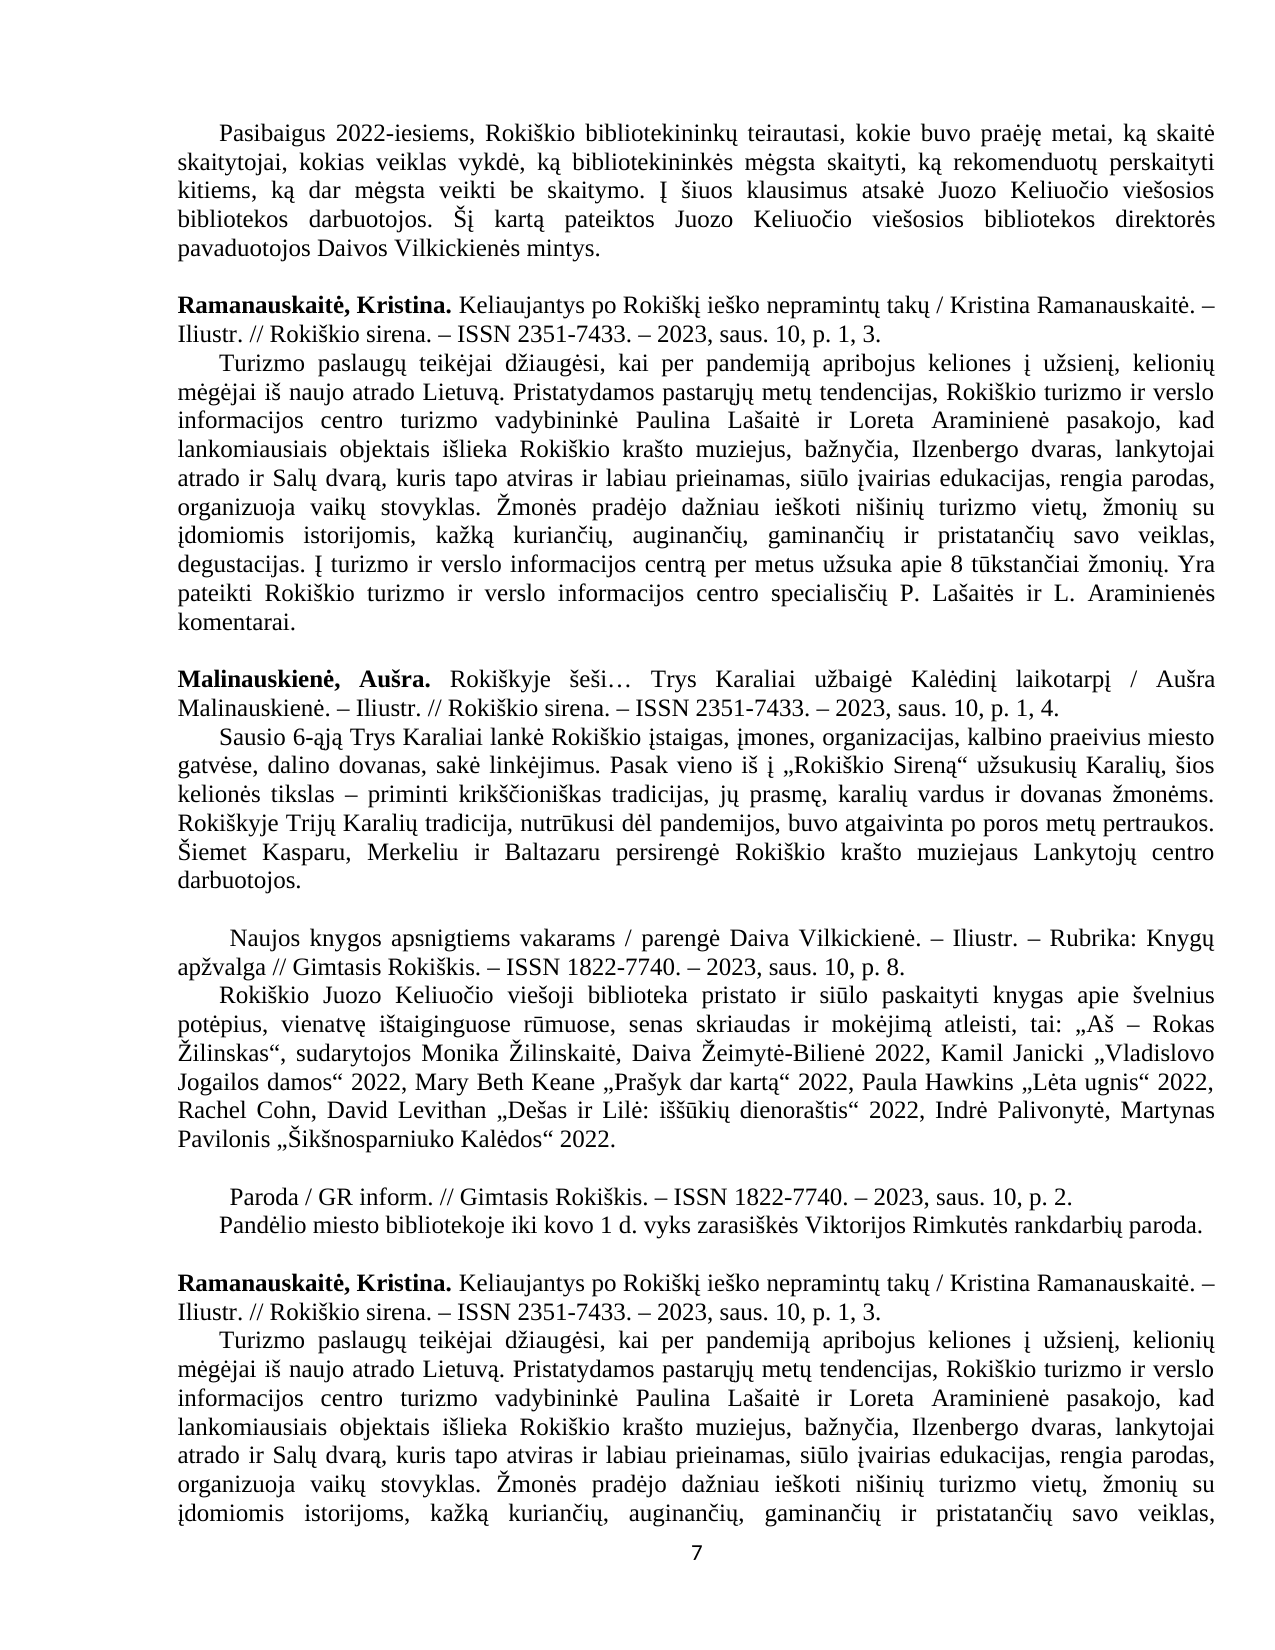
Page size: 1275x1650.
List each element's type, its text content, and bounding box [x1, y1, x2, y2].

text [177, 1326, 1216, 1527]
text Rokiškio Juozo Keliuočio viešoji biblioteka pristato ir siūlo paskaityti knygas apie švelnius potėpius, vienatvę ištaiginguose rūmuose, senas skriaudas ir mokėjimą atleisti, tai: „Aš – Rokas Žilinskas“, sudarytojos Monika Žilinskaitė, Daiva Žeimytė-Bilienė 2022, Kamil Janicki „Vladislovo Jogailos damos“ 2022, Mary Beth Keane „Prašyk dar kartą“ 2022, Paula Hawkins „Lėta ugnis“ 2022, Rachel Cohn, David Levithan „Dešas ir Lilė: iššūkių dienoraštis“ 2022, Indrė Palivonytė, Martynas Pavilonis „Šikšnosparniuko Kalėdos“ 2022. [177, 981, 1216, 1153]
text Malinauskienė, Aušra. Rokiškyje šeši… Trys Karaliai užbaigė Kalėdinį laikotarpį / Aušra Malinauskienė. – Iliustr. // Rokiškio sirena. – ISSN 2351-7433. – 2023, saus. 10, p. 1, 4. [177, 664, 1216, 722]
text Turizmo paslaugų teikėjai džiaugėsi, kai per pandemiją apribojus keliones į užsienį, kelionių mėgėjai iš naujo atrado Lietuvą. Pristatydamos pastarųjų metų tendencijas, Rokiškio turizmo ir verslo informacijos centro turizmo vadybininkė Paulina Lašaitė ir Loreta Araminienė pasakojo, kad lankomiausiais objektais išlieka Rokiškio krašto muziejus, bažnyčia, Ilzenbergo dvaras, lankytojai atrado ir Salų dvarą, kuris tapo atviras ir labiau prieinamas, siūlo įvairias edukacijas, rengia parodas, organizuoja vaikų stovyklas. Žmonės pradėjo dažniau ieškoti nišinių turizmo vietų, žmonių su įdomiomis istorijomis, kažką kuriančių, auginančių, gaminančių ir pristatančių savo veiklas, degustacijas. Į turizmo ir verslo informacijos centrą per metus užsuka apie 8 tūkstančiai žmonių. Yra pateikti Rokiškio turizmo ir verslo informacijos centro specialisčių P. Lašaitės ir L. Araminienės komentarai. [177, 348, 1216, 636]
text Pandėlio miesto bibliotekoje iki kovo 1 d. vyks zarasiškės Viktorijos Rimkutės rankdarbių paroda. [177, 1211, 1216, 1239]
text Ramanauskaitė, Kristina. Keliaujantys po Rokiškį ieško nepramintų takų / Kristina Ramanauskaitė. – Iliustr. // Rokiškio sirena. – ISSN 2351-7433. – 2023, saus. 10, p. 1, 3. [177, 1268, 1216, 1326]
text Pasibaigus 2022-iesiems, Rokiškio bibliotekininkų teirautasi, kokie buvo praėję metai, ką skaitė skaitytojai, kokias veiklas vykdė, ką bibliotekininkės mėgsta skaityti, ką rekomenduotų perskaityti kitiems, ką dar mėgsta veikti be skaitymo. Į šiuos klausimus atsakė Juozo Keliuočio viešosios bibliotekos darbuotojos. Šį kartą pateiktos Juozo Keliuočio viešosios bibliotekos direktorės pavaduotojos Daivos Vilkickienės mintys. [177, 118, 1216, 262]
text Ramanauskaitė, Kristina. Keliaujantys po Rokiškį ieško nepramintų takų / Kristina Ramanauskaitė. – Iliustr. // Rokiškio sirena. – ISSN 2351-7433. – 2023, saus. 10, p. 1, 3. [177, 291, 1216, 348]
text Sausio 6-ąją Trys Karaliai lankė Rokiškio įstaigas, įmones, organizacijas, kalbino praeivius miesto gatvėse, dalino dovanas, sakė linkėjimus. Pasak vieno iš į „Rokiškio Sireną“ užsukusių Karalių, šios kelionės tikslas – priminti krikščioniškas tradicijas, jų prasmę, karalių vardus ir dovanas žmonėms. Rokiškyje Trijų Karalių tradicija, nutrūkusi dėl pandemijos, buvo atgaivinta po poros metų pertraukos. Šiemet Kasparu, Merkeliu ir Baltazaru persirengė Rokiškio krašto muziejaus Lankytojų centro darbuotojos. [177, 722, 1216, 894]
text Paroda / GR inform. // Gimtasis Rokiškis. – ISSN 1822-7740. – 2023, saus. 10, p. 2. [177, 1182, 1216, 1211]
text Naujos knygos apsnigtiems vakarams / parengė Daiva Vilkickienė. – Iliustr. – Rubrika: Knygų apžvalga // Gimtasis Rokiškis. – ISSN 1822-7740. – 2023, saus. 10, p. 8. [177, 923, 1216, 981]
